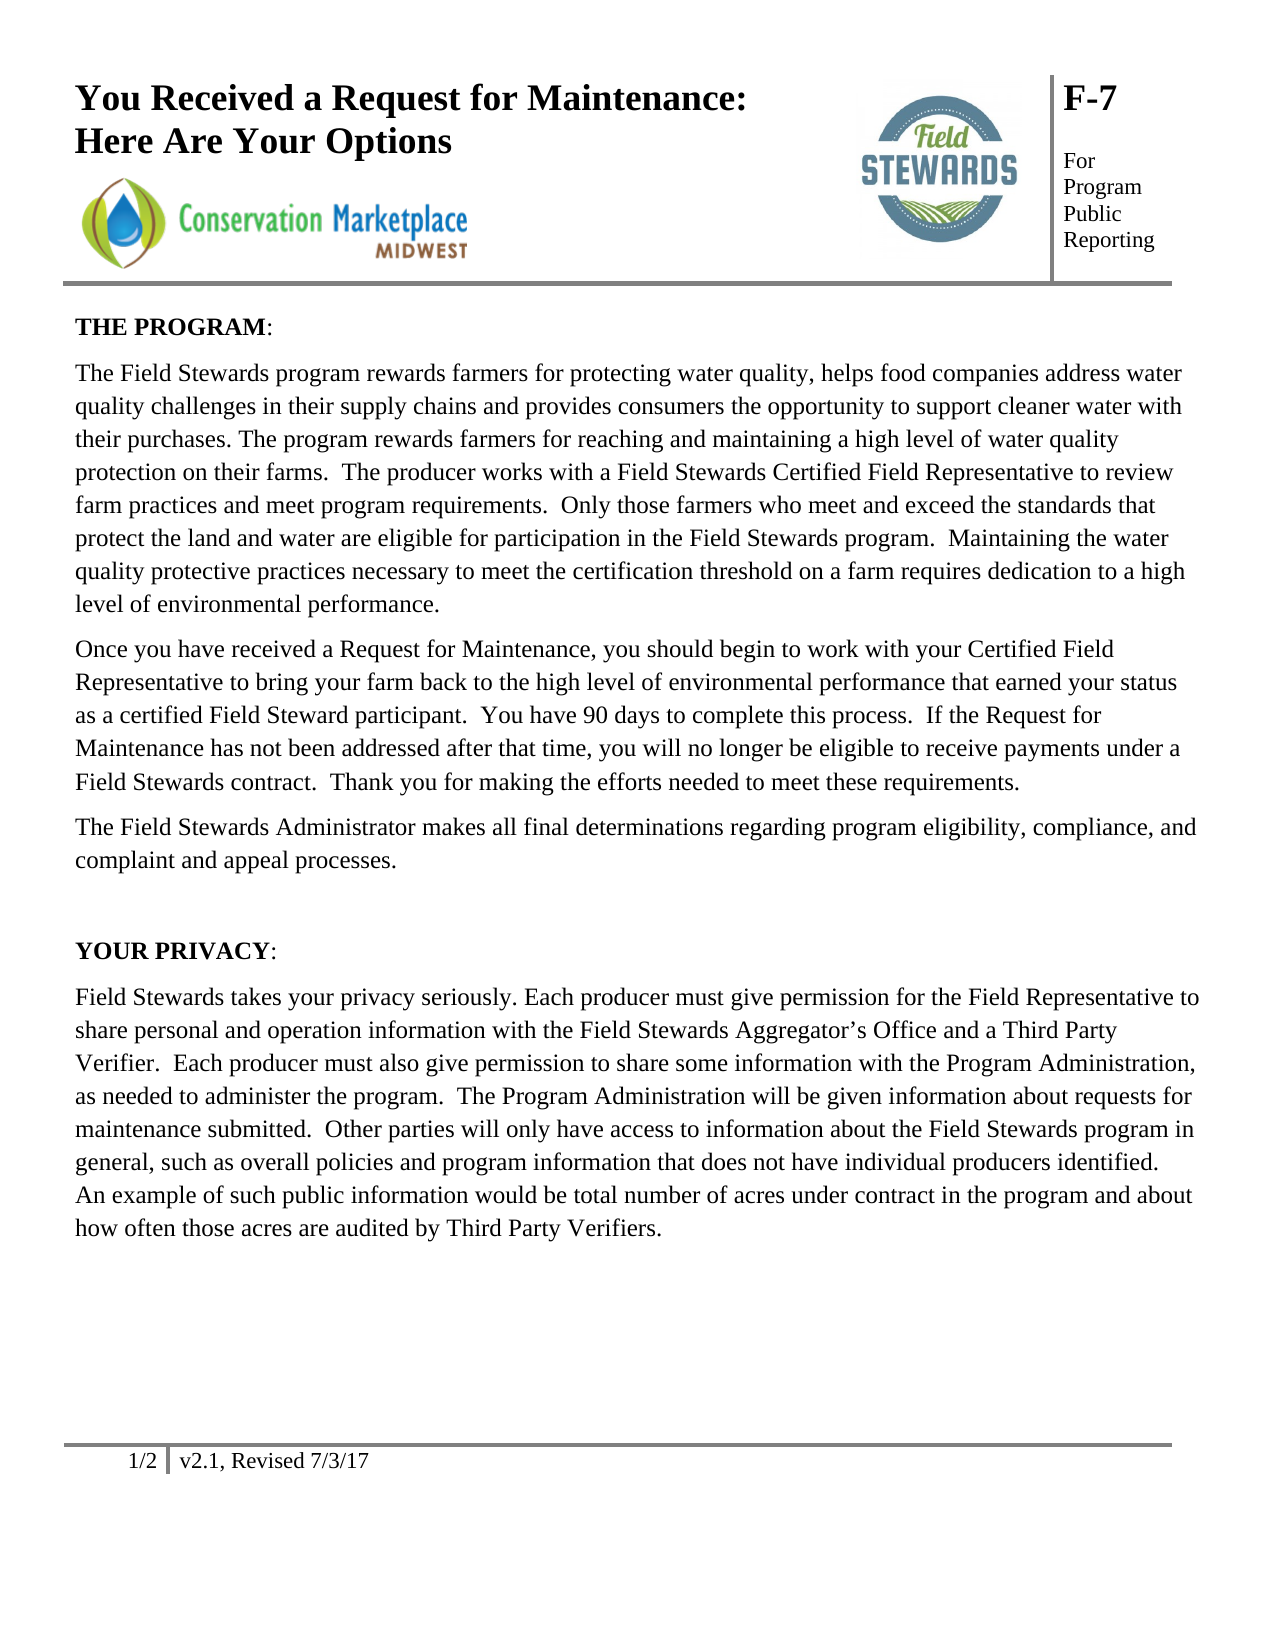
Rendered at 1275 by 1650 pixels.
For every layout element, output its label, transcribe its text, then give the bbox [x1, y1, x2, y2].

picture [856, 79, 1022, 259]
text YOUR PRIVACY: [75, 936, 1200, 965]
text Once you have received a Request for Maintenance, you should begin to work with your Certified Field Representative to bring your farm back to the high level of environmental performance that earned your status as a certified Field Steward participant. You have 90 days to complete this process. If the Request for Maintenance has not been addressed after that time, you will no longer be eligible to receive payments under a Field Stewards contract. Thank you for making the efforts needed to meet these requirements. [75, 634, 1200, 795]
text Field Stewards takes your privacy seriously. Each producer must give permission for the Field Representative to share personal and operation information with the Field Stewards Aggregator’s Office and a Third Party Verifier. Each producer must also give permission to share some information with the Program Administration, as needed to administer the program. The Program Administration will be given information about requests for maintenance submitted. Other parties will only have access to information about the Field Stewards program in general, such as overall policies and program information that does not have individual producers identified. An example of such public information would be total number of acres under contract in the program and about how often those acres are audited by Third Party Verifiers. [75, 982, 1200, 1242]
picture [73, 169, 467, 278]
text THE PROGRAM: [75, 312, 1200, 341]
text The Field Stewards program rewards farmers for protecting water quality, helps food companies address water quality challenges in their supply chains and provides consumers the opportunity to support cleaner water with their purchases. The program rewards farmers for reaching and maintaining a high level of water quality protection on their farms. The producer works with a Field Stewards Certified Field Representative to review farm practices and meet program requirements. Only those farmers who meet and exceed the standards that protect the land and water are eligible for participation in the Field Stewards program. Maintaining the water quality protective practices necessary to meet the certification threshold on a farm requires dedication to a high level of environmental performance. [75, 358, 1200, 618]
text The Field Stewards Administrator makes all final determinations regarding program eligibility, compliance, and complaint and appeal processes. [75, 812, 1200, 874]
